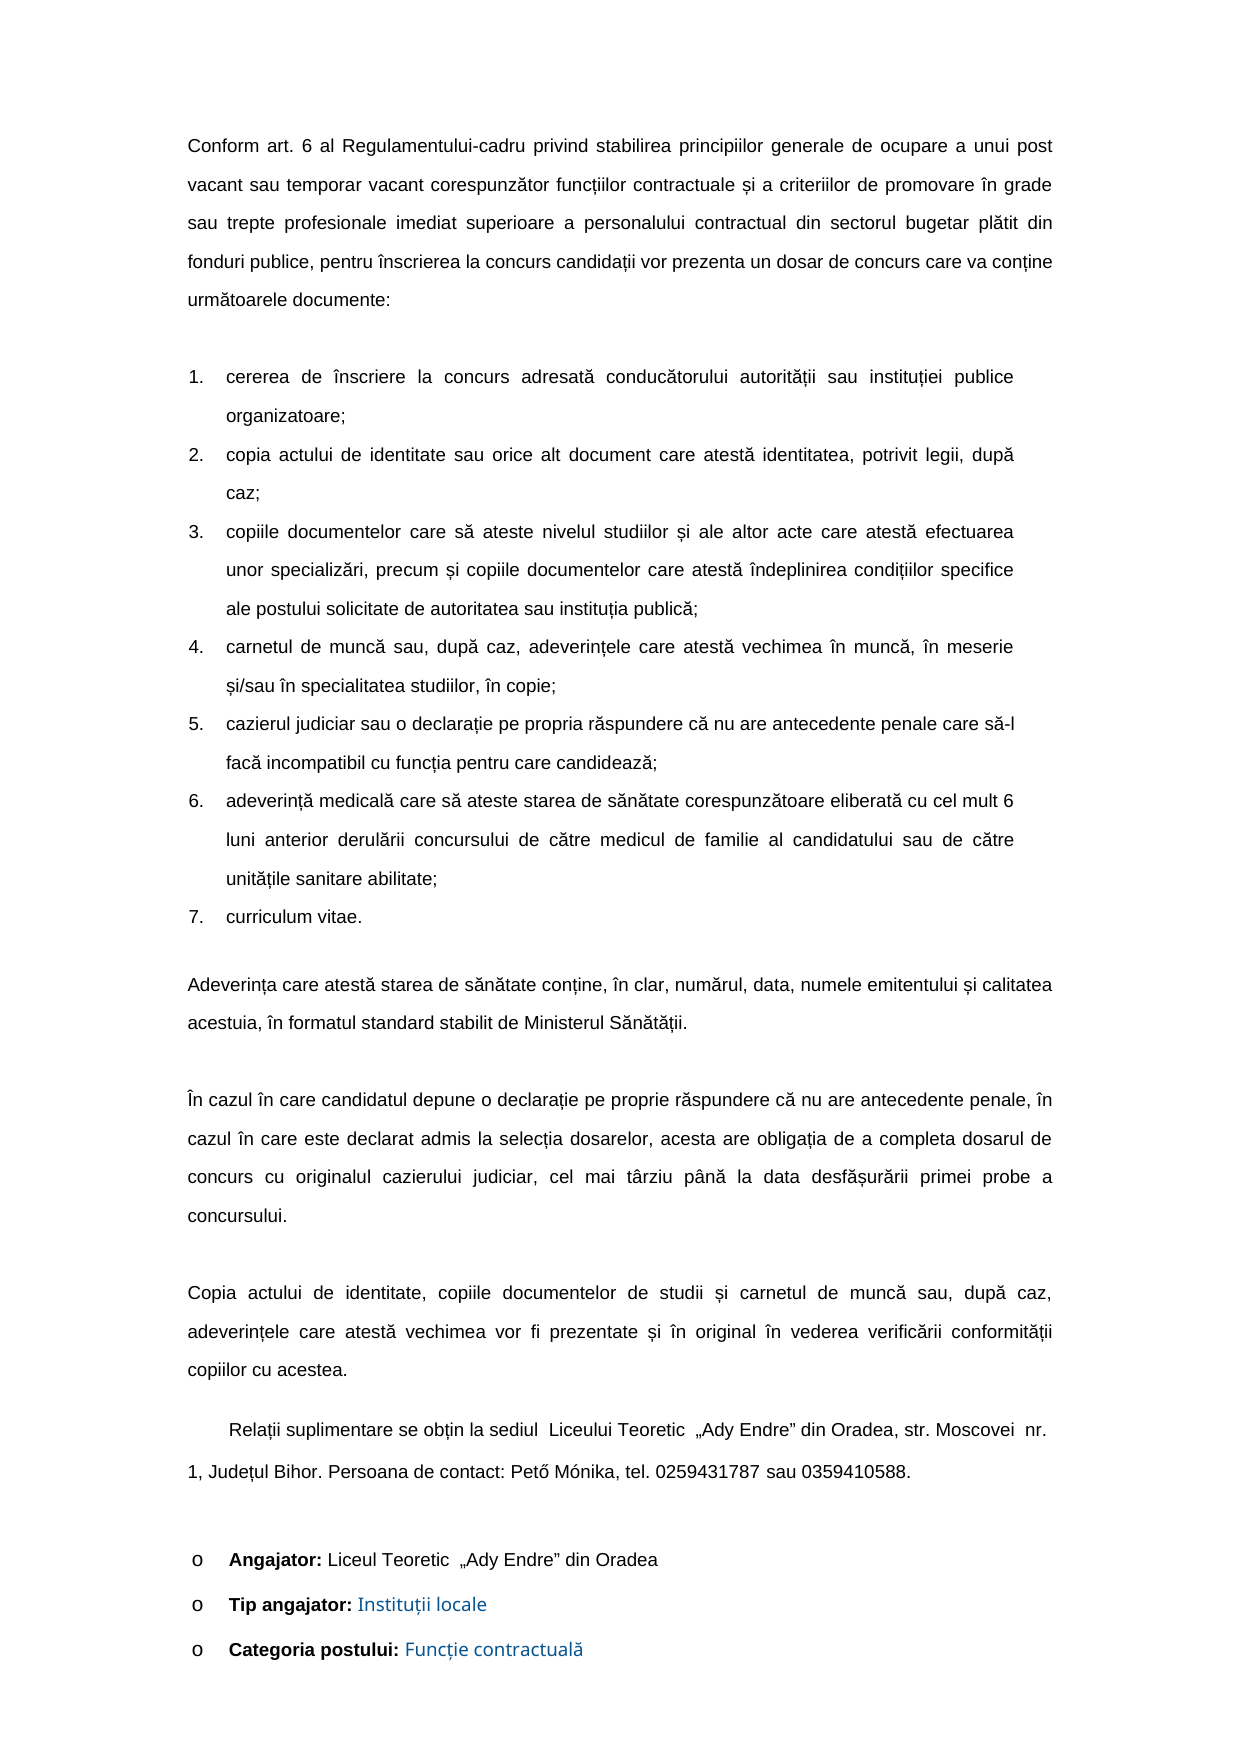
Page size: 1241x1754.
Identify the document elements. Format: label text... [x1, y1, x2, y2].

list adeverință medicală care să ateste starea de sănătate corespunzătoare eliberată cu cel mult 6 luni anterior derulării concursului de către medicul de familie al candidatului sau de către unitățile sanitare abilitate; [188, 773, 1014, 889]
list curriculum vitae. [188, 889, 1014, 927]
text Conform art. 6 al Regulamentului-cadru privind stabilirea principiilor generale de ocupare a unui post vacant sau temporar vacant corespunzător funcțiilor contractuale și a criteriilor de promovare în grade sau trepte profesionale imediat superioare a personalului contractual din sectorul bugetar plătit din fonduri publice, pentru înscrierea la concurs candidații vor prezenta un dosar de concurs care va conține următoarele documente: [187, 118, 1053, 311]
list cazierul judiciar sau o declarație pe propria răspundere că nu are antecedente penale care să-l facă incompatibil cu funcția pentru care candidează; [188, 696, 1014, 773]
list carnetul de muncă sau, după caz, adeverințele care atestă vechimea în muncă, în meserie și/sau în specialitatea studiilor, în copie; [188, 619, 1014, 696]
list copia actului de identitate sau orice alt document care atestă identitatea, potrivit legii, după caz; [188, 426, 1014, 503]
list copiile documentelor care să ateste nivelul studiilor și ale altor acte care atestă efectuarea unor specializări, precum și copiile documentelor care atestă îndeplinirea condițiilor specifice ale postului solicitate de autoritatea sau instituția publică; [188, 503, 1014, 619]
list Categoria postului: Funcție contractuală [191, 1617, 1012, 1662]
list Tip angajator: Instituții locale [191, 1572, 1012, 1617]
text Copia actului de identitate, copiile documentelor de studii și carnetul de muncă sau, după caz, adeverințele care atestă vechimea vor fi prezentate și în original în vederea verificării conformității copiilor cu acestea. [187, 1265, 1053, 1381]
text Adeverința care atestă starea de sănătate conține, în clar, numărul, data, numele emitentului și calitatea acestuia, în formatul standard stabilit de Ministerul Sănătății. [187, 957, 1053, 1034]
list Angajator: Liceul Teoretic „Ady Endre” din Oradea [191, 1527, 1012, 1572]
text Relații suplimentare se obțin la sediul Liceului Teoretic „Ady Endre” din Oradea, str. Moscovei nr. 1, Județul Bihor. Persoana de contact: Pető Mónika, tel. 0259431787 sau 0359410588. [187, 1419, 1053, 1484]
text În cazul în care candidatul depune o declarație pe proprie răspundere că nu are antecedente penale, în cazul în care este declarat admis la selecția dosarelor, acesta are obligația de a completa dosarul de concurs cu originalul cazierului judiciar, cel mai târziu până la data desfășurării primei probe a concursului. [187, 1072, 1053, 1226]
list cererea de înscriere la concurs adresată conducătorului autorității sau instituției publice organizatoare; [188, 349, 1014, 426]
